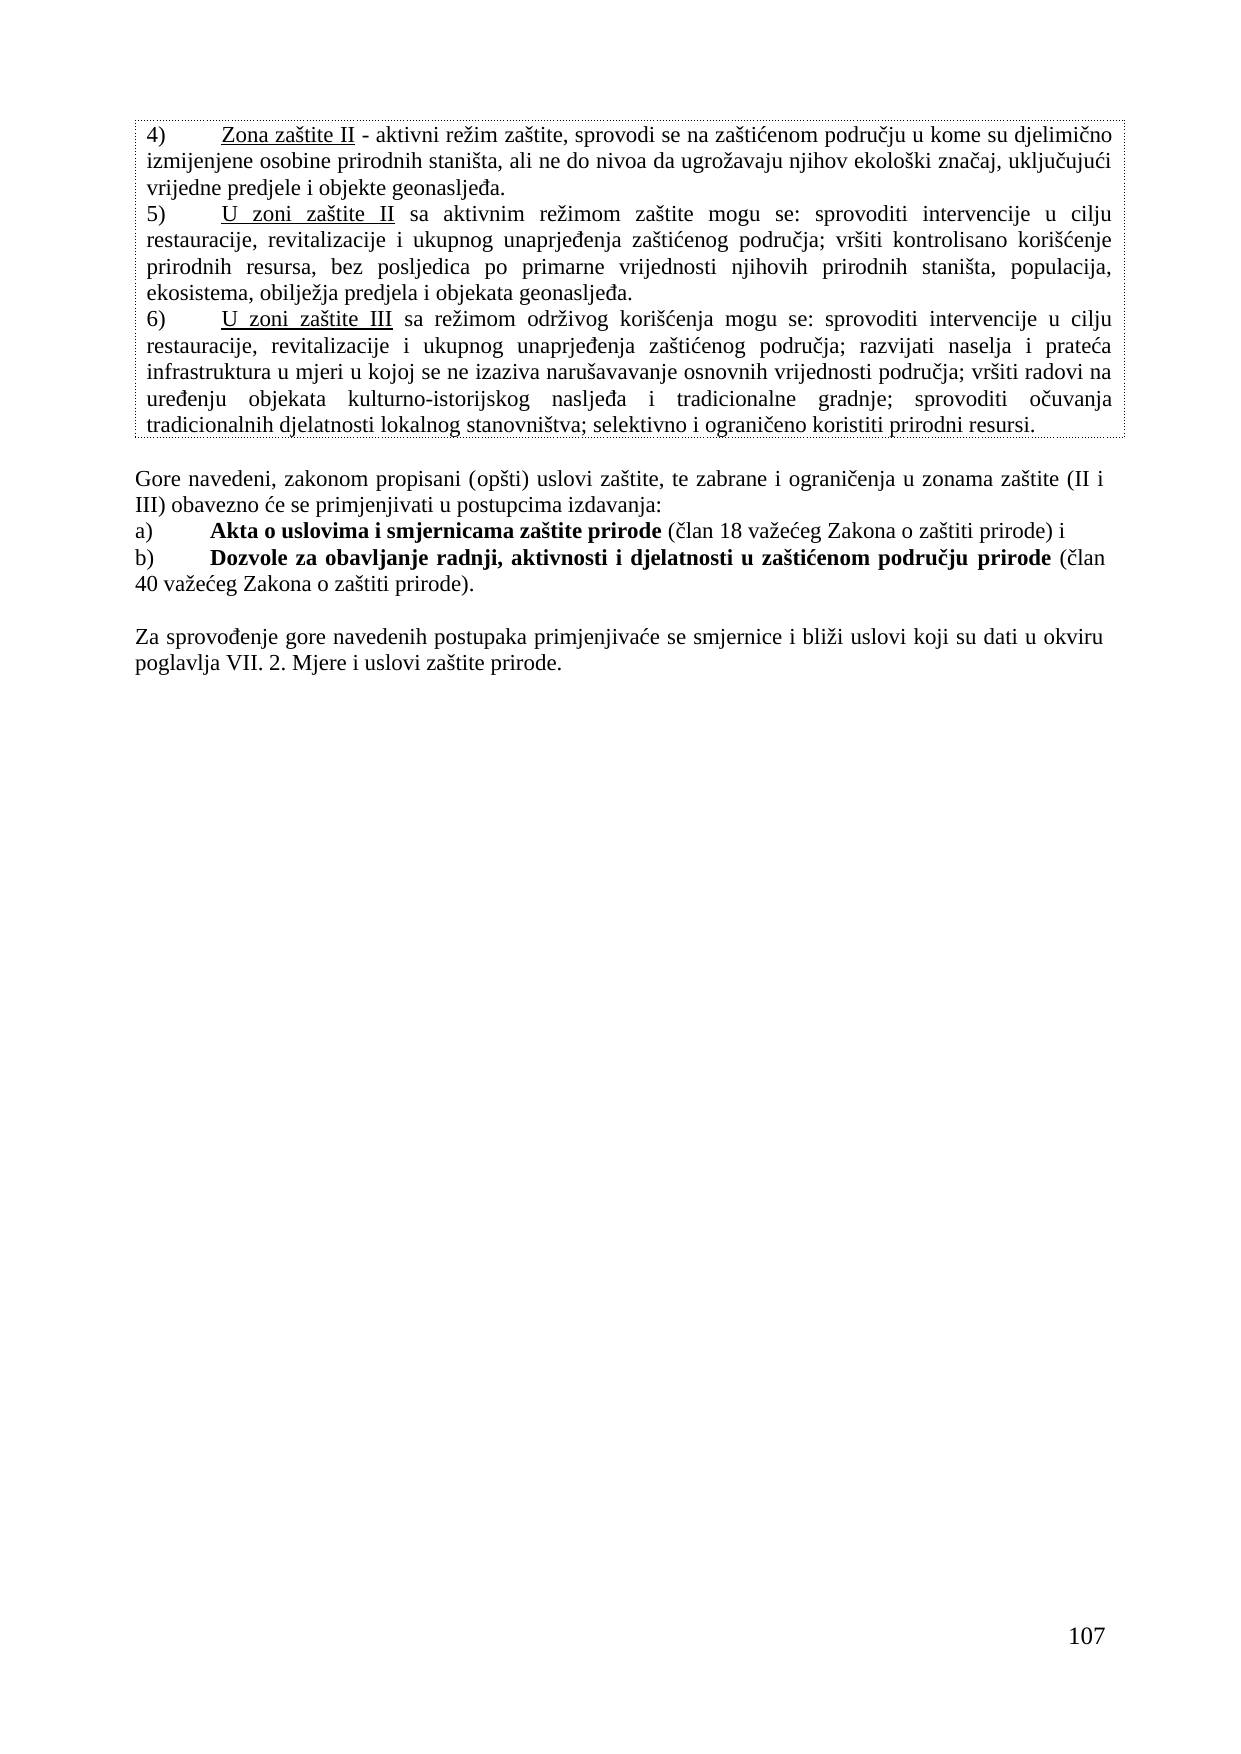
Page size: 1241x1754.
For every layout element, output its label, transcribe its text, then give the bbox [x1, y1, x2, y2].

text Za sprovođenje gore navedenih postupaka primjenjivaće se smjernice i bliži uslovi koji su dati u okviru poglavlja VII. 2. Mjere i uslovi zaštite prirode. [135, 623, 1105, 676]
list Akta o uslovima i smjernicama zaštite prirode (član 18 važećeg Zakona o zaštiti prirode) i [135, 517, 1105, 544]
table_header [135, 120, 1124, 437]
text Gore navedeni, zakonom propisani (opšti) uslovi zaštite, te zabrane i ograničenja u zonama zaštite (II i III) obavezno će se primjenjivati u postupcima izdavanja: [135, 465, 1105, 517]
list Dozvole za obavljanje radnji, aktivnosti i djelatnosti u zaštićenom području prirode (član 40 važećeg Zakona o zaštiti prirode). [135, 544, 1105, 596]
